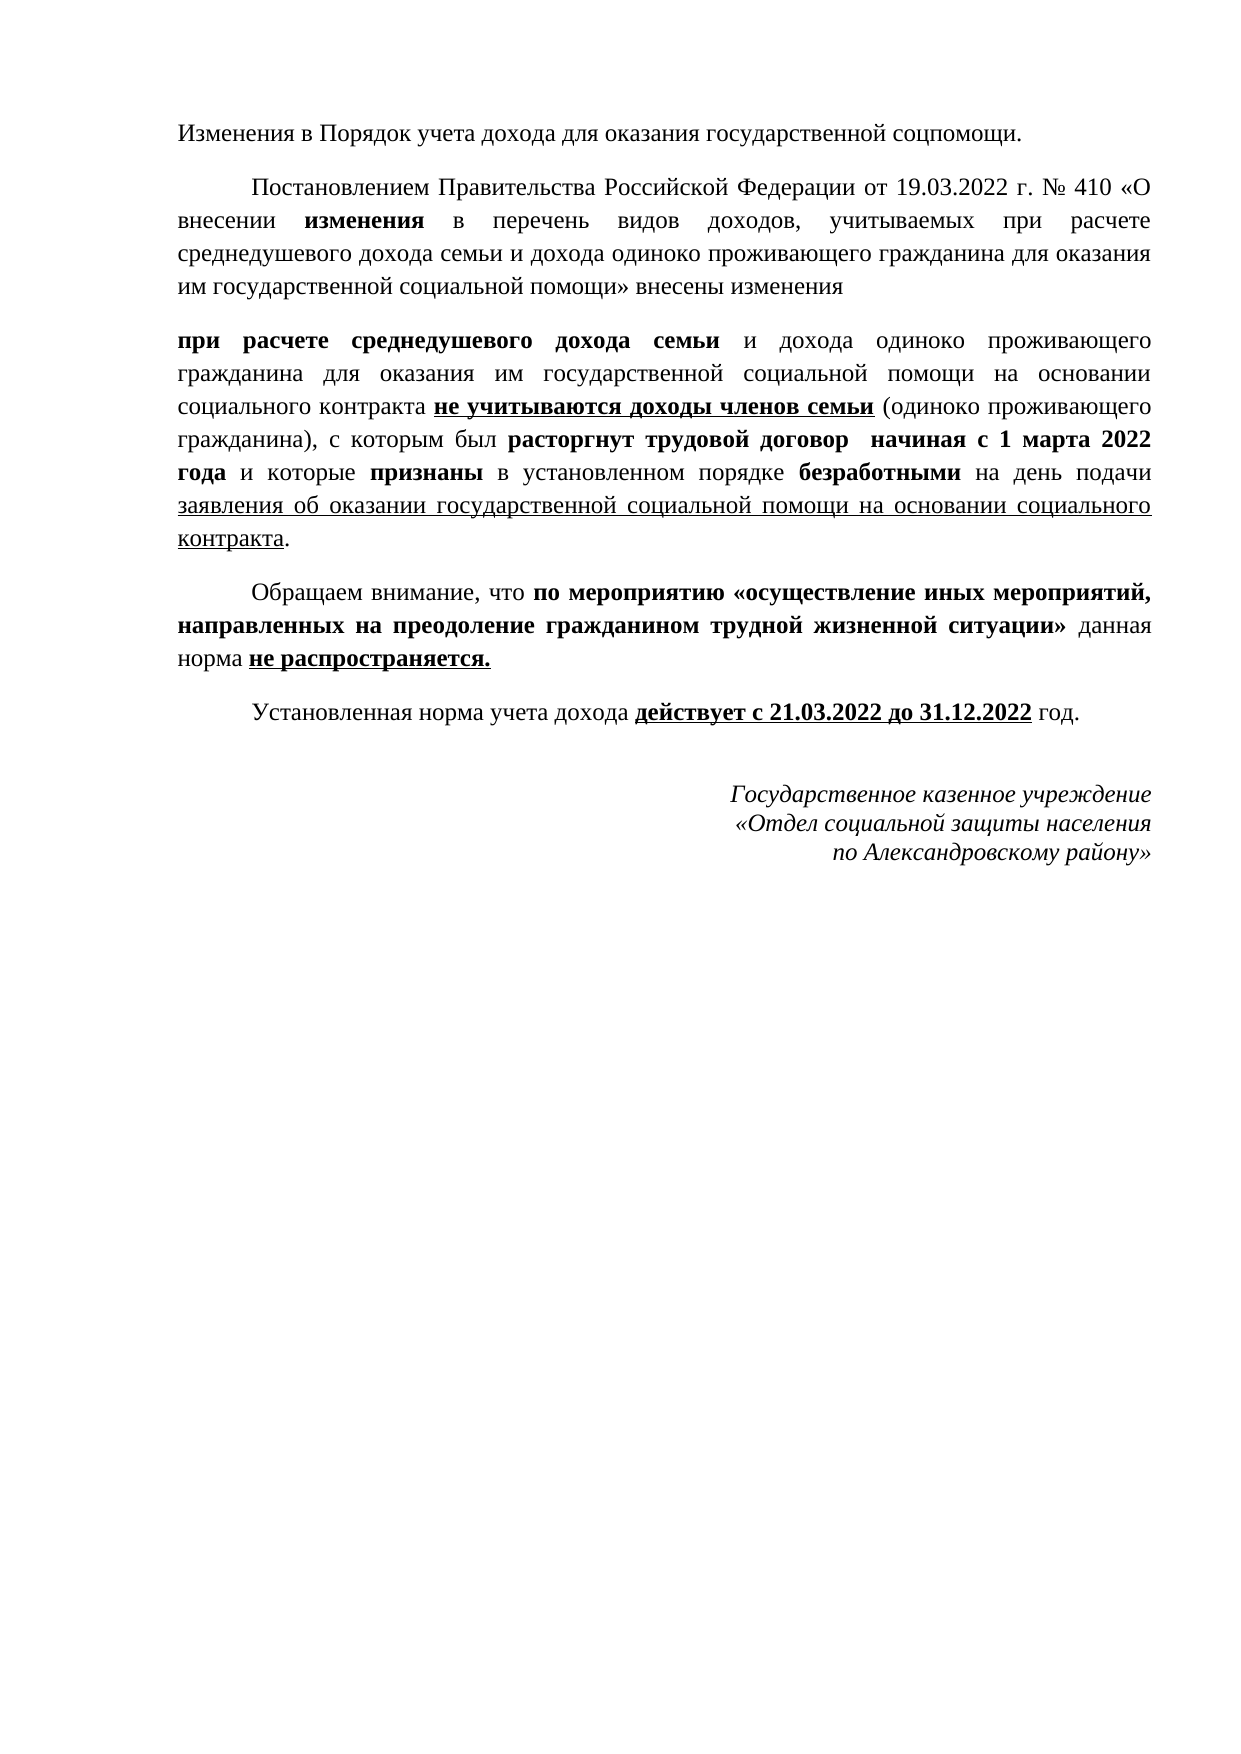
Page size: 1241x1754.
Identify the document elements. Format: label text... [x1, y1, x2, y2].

text при расчете среднедушевого дохода семьи и дохода одиноко проживающего гражданина для оказания им государственной социальной помощи на основании социального контракта не учитываются доходы членов семьи (одиноко проживающего гражданина), с которым был расторгнут трудовой договор начиная с 1 марта 2022 года и которые признаны в установленном порядке безработными на день подачи заявления об оказании государственной социальной помощи на основании социального контракта. [177, 516, 1152, 552]
text Государственное казенное учреждение [177, 779, 1152, 808]
text «Отдел социальной защиты населения [177, 808, 1152, 837]
text Изменения в Порядок учета дохода для оказания государственной соцпомощи. [177, 118, 1152, 147]
text Постановлением Правительства Российской Федерации от 19.03.2022 г. № 410 «О внесении изменения в перечень видов доходов, учитываемых при расчете среднедушевого дохода семьи и дохода одиноко проживающего гражданина для оказания им государственной социальной помощи» внесены изменения [177, 172, 1152, 300]
text Установленная норма учета дохода действует с 21.03.2022 до 31.12.2022 год. [177, 697, 1152, 726]
text при расчете среднедушевого дохода семьи и дохода одиноко проживающего гражданина для оказания им государственной социальной помощи на основании социального контракта не учитываются доходы членов семьи (одиноко проживающего гражданина), с которым был расторгнут трудовой договор начиная с 1 марта 2022 года и которые признаны в установленном порядке безработными на день подачи заявления об оказании государственной социальной помощи на основании социального контракта. [177, 325, 1152, 515]
text по Александровскому району» [177, 837, 1152, 866]
text Обращаем внимание, что по мероприятию «осуществление иных мероприятий, направленных на преодоление гражданином трудной жизненной ситуации» данная норма не распространяется. [177, 577, 1152, 672]
